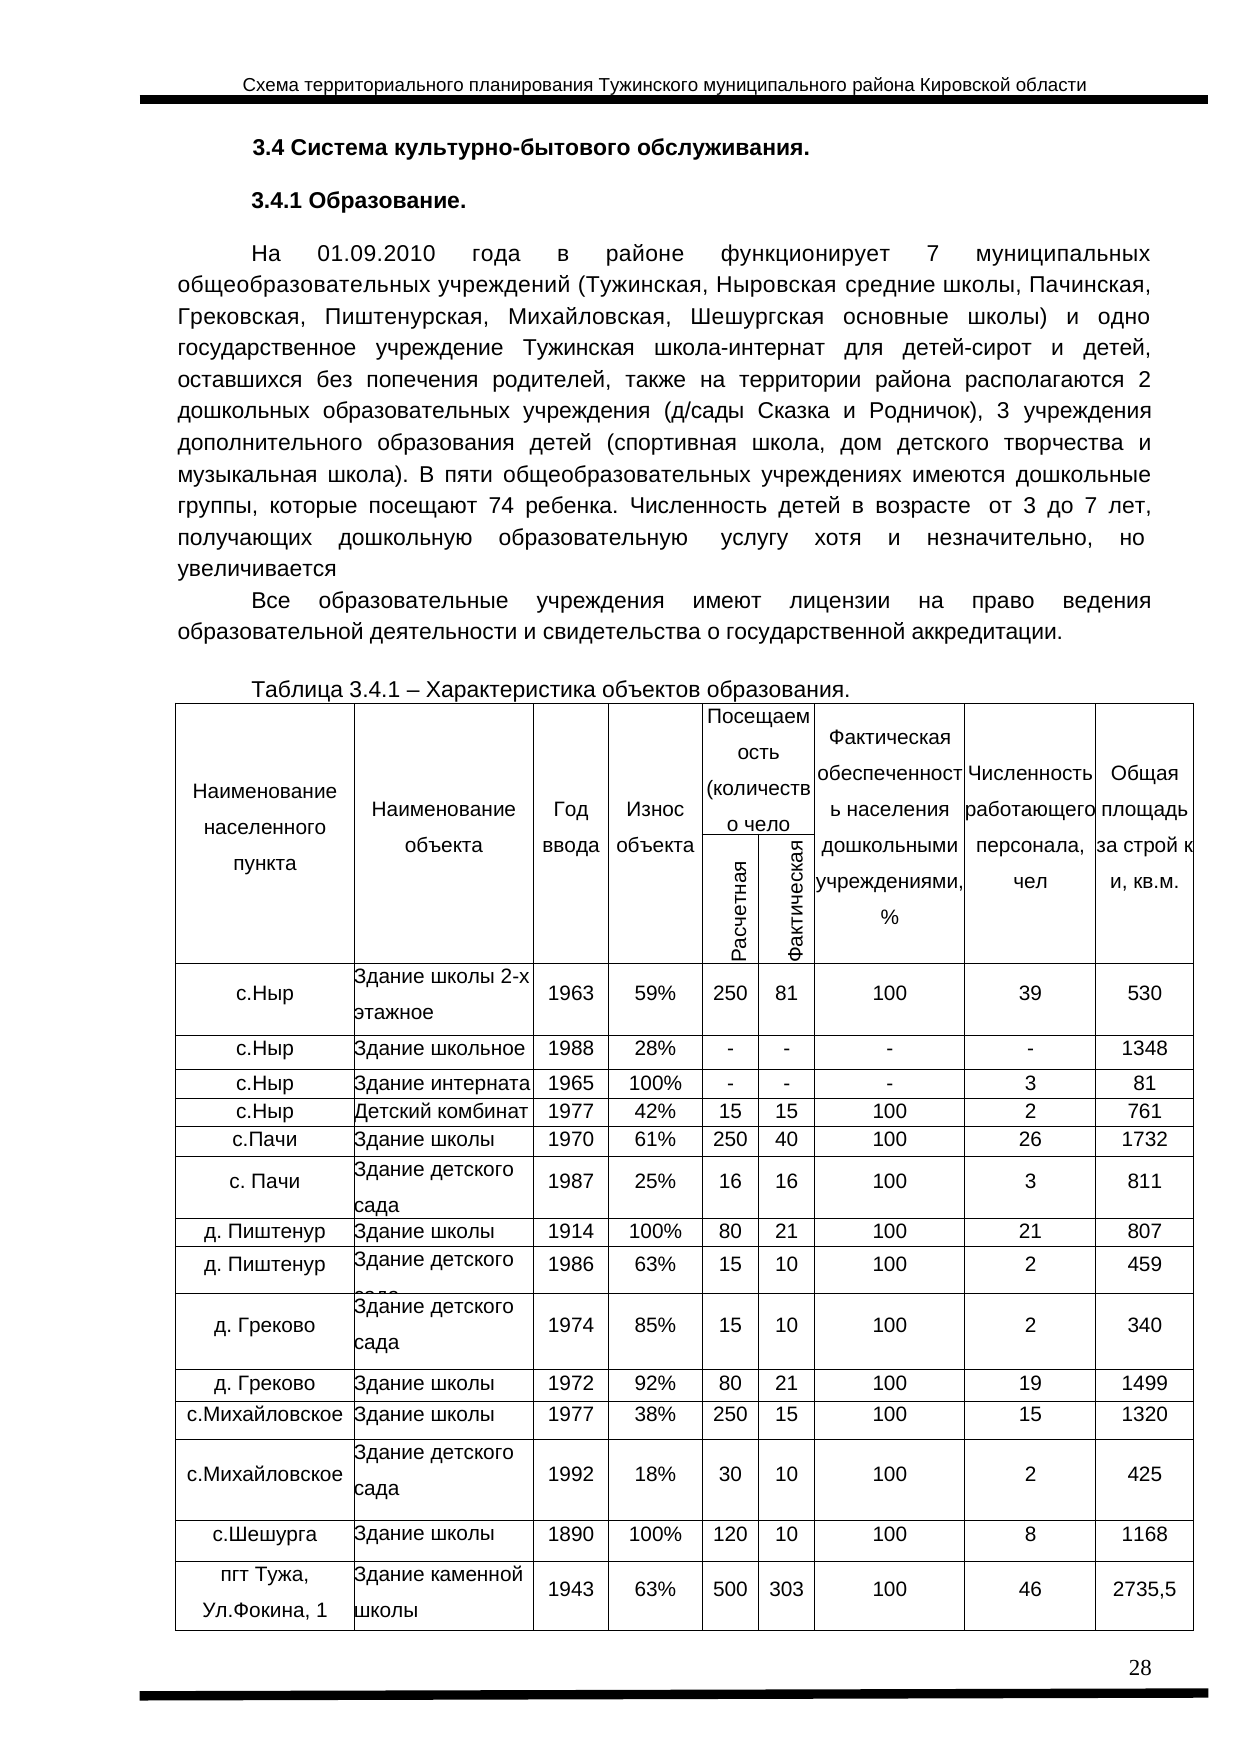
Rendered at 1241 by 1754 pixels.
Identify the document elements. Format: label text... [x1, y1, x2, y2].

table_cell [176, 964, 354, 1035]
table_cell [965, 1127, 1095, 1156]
text 3.4.1 Образование. [177, 187, 1152, 213]
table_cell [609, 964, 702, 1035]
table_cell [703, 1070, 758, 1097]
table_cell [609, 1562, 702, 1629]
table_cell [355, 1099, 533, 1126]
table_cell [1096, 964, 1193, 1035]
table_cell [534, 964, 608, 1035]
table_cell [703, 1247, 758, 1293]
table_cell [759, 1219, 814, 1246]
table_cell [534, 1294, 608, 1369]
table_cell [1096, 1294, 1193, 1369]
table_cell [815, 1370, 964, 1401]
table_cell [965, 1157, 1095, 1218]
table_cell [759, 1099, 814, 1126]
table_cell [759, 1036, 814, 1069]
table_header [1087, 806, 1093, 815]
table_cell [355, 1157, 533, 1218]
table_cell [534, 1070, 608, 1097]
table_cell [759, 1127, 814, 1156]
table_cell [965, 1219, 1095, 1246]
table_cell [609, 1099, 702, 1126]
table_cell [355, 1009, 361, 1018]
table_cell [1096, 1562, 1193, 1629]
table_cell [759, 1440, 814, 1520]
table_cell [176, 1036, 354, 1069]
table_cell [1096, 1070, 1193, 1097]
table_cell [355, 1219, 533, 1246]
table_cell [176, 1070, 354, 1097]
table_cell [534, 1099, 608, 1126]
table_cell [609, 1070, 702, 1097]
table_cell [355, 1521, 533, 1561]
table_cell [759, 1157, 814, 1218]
text Таблица 3.4.1 – Характеристика объектов образования. [177, 676, 1152, 703]
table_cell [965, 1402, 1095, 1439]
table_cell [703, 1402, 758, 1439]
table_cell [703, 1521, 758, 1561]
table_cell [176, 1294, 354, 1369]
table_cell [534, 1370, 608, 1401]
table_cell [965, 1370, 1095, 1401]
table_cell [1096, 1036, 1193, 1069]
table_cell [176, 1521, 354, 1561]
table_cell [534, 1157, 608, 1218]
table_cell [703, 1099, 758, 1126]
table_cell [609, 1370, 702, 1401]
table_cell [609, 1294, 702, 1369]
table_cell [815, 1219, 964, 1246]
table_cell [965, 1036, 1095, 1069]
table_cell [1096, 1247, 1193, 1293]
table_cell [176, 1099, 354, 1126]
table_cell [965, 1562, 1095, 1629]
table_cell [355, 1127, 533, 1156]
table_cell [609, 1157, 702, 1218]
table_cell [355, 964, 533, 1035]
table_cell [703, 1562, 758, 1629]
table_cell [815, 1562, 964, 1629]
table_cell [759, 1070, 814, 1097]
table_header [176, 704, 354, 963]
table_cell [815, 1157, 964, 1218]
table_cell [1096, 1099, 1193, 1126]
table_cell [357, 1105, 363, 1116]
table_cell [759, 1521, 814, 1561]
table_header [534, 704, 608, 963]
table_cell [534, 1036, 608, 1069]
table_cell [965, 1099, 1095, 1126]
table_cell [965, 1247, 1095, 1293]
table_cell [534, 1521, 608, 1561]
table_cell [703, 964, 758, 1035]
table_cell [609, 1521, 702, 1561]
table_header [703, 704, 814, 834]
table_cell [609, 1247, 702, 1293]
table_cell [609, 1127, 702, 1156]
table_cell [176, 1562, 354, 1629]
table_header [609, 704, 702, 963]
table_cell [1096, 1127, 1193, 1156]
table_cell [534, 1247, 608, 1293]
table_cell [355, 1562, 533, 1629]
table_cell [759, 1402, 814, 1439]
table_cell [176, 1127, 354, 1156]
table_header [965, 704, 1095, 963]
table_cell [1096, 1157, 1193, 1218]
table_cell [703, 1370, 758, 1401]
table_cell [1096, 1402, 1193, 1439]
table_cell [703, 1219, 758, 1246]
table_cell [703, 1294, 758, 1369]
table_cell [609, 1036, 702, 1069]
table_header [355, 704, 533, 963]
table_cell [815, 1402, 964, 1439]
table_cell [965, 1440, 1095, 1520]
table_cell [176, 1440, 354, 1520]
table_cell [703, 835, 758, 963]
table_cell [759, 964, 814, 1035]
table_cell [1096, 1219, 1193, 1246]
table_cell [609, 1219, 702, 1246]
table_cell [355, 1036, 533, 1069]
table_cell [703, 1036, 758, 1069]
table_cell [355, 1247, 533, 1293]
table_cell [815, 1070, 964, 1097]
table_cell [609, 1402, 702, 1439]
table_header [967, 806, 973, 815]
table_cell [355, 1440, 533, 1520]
text 3.4 Система культурно-бытового обслуживания. [177, 134, 1152, 161]
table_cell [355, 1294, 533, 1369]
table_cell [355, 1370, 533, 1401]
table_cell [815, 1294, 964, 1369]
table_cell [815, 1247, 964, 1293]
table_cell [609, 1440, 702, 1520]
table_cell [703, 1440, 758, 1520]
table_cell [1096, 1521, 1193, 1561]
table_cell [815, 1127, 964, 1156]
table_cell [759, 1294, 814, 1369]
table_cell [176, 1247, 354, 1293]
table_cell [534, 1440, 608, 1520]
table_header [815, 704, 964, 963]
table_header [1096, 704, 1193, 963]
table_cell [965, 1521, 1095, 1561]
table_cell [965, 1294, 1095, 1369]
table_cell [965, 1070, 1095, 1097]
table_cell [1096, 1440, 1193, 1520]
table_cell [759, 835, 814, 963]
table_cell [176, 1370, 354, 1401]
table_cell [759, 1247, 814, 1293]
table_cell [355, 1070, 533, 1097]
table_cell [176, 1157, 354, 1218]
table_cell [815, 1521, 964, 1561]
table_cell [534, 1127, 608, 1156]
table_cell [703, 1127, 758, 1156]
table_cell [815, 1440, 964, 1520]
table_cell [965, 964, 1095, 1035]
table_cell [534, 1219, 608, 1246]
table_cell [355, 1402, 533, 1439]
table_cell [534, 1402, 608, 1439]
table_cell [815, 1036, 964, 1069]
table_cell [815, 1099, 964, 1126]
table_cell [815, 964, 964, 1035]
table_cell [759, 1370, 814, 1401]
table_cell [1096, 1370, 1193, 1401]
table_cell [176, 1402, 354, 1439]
text На 01.09.2010 года в районе функционирует 7 муниципальных общеобразовательных учреждений (Тужинская, Ныровская средние школы, Пачинская, Грековская, Пиштенурская, Михайловская, Шешургская основные школы) и одно государственное учреждение Тужинская школа-интернат для детей-сирот и детей, оставшихся без попечения родителей, также на территории района располагаются 2 дошкольных образовательных учреждения (д/сады Сказка и Родничок), 3 учреждения дополнительного образования детей (спортивная школа, дом детского творчества и музыкальная школа). В пяти общеобразовательных учреждениях имеются дошкольные группы, которые посещают 74 ребенка. Численность детей в возрасте от 3 до 7 лет, получающих дошкольную образовательную услугу хотя и незначительно, но увеличивается [177, 239, 1152, 582]
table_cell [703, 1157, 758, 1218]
text Все образовательные учреждения имеют лицензии на право ведения образовательной деятельности и свидетельства о государственной аккредитации. [177, 587, 1152, 645]
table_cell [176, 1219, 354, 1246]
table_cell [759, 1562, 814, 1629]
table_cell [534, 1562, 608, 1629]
